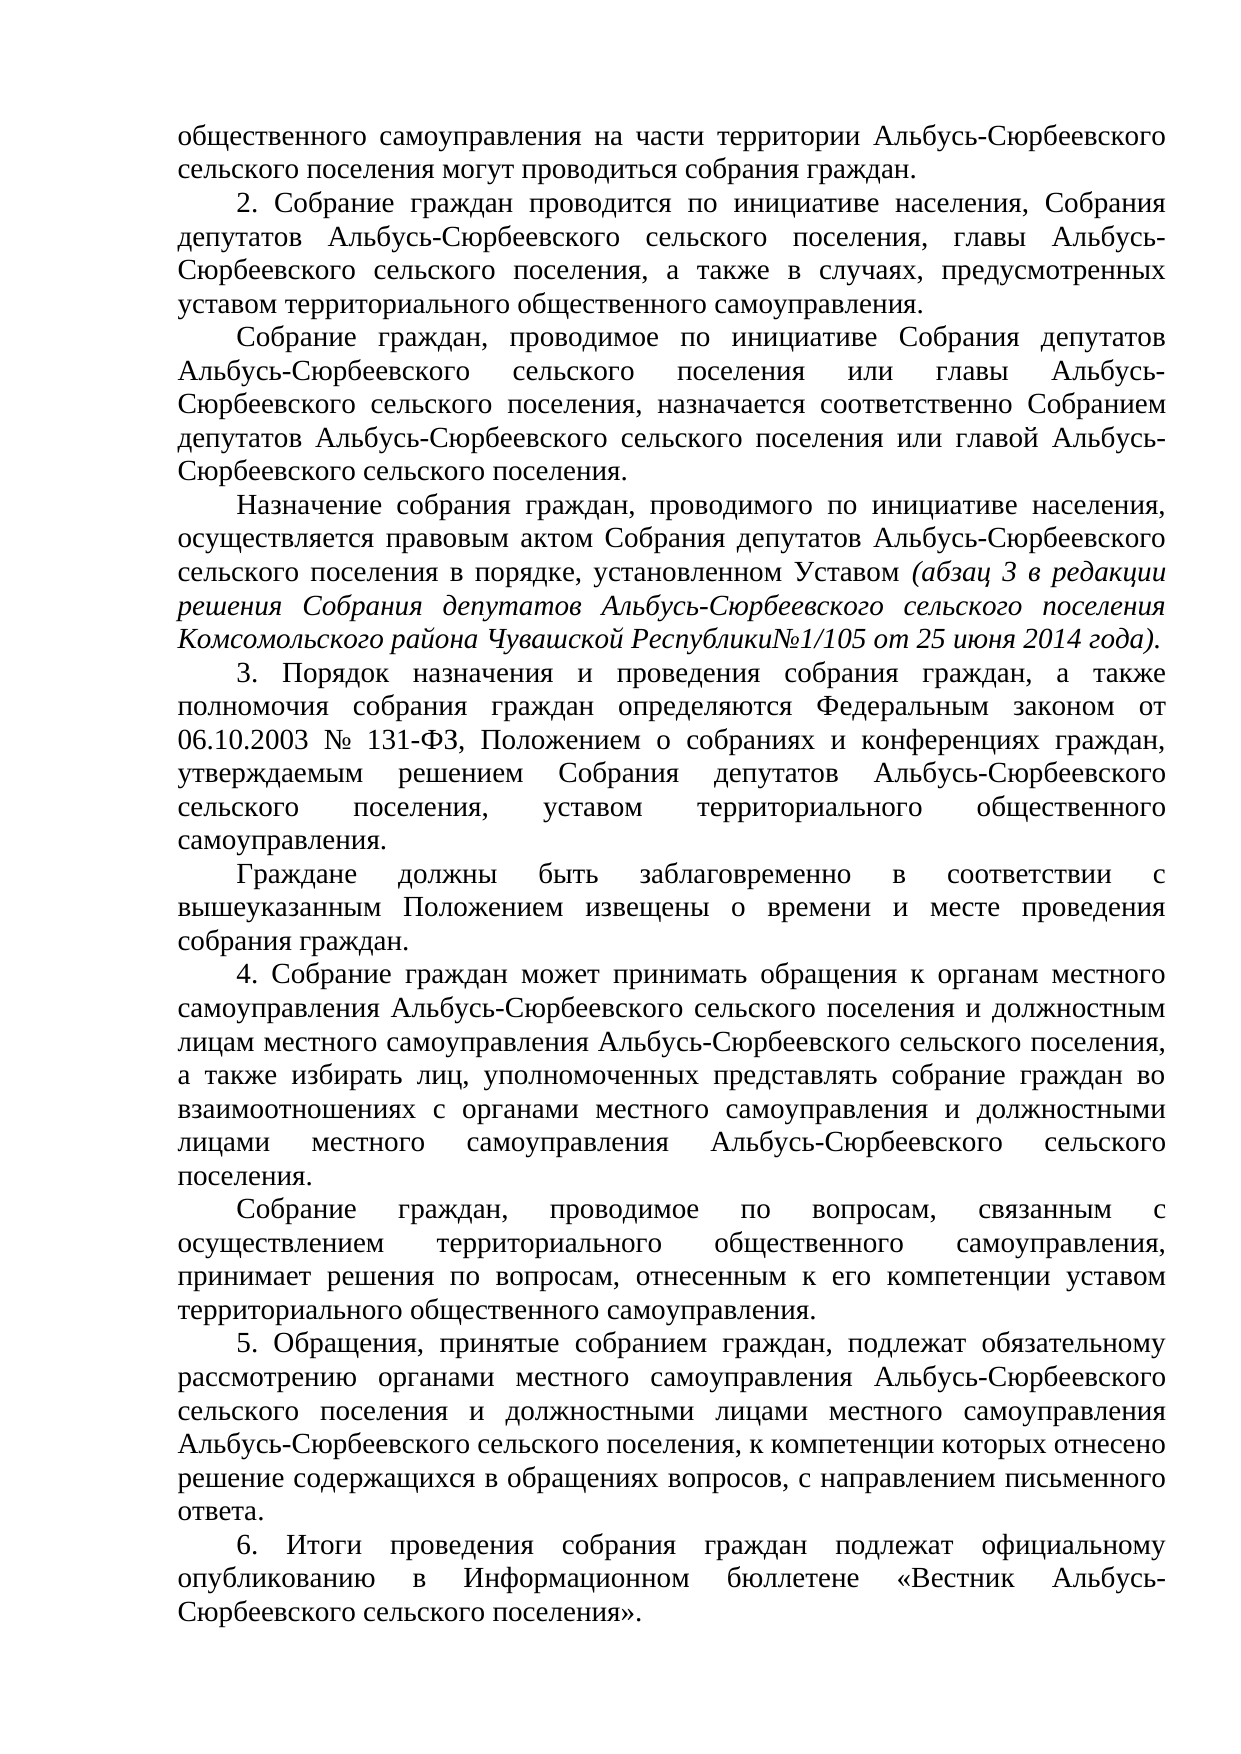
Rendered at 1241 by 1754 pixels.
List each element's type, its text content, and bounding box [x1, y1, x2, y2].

text Собрание граждан, проводимое по вопросам, связанным с осуществлением территориального общественного самоуправления, принимает решения по вопросам, отнесенным к его компетенции уставом территориального общественного самоуправления. [177, 1191, 1167, 1326]
text 6. Итоги проведения собрания граждан подлежат официальному опубликованию в Информационном бюллетене «Вестник Альбусь-Сюрбеевского сельского поселения». [177, 1527, 1167, 1627]
text 2. Собрание граждан проводится по инициативе населения, Собрания депутатов Альбусь-Сюрбеевского сельского поселения, главы Альбусь-Сюрбеевского сельского поселения, а также в случаях, предусмотренных уставом территориального общественного самоуправления. [177, 185, 1167, 319]
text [177, 118, 1167, 185]
text Назначение собрания граждан, проводимого по инициативе населения, осуществляется правовым актом Собрания депутатов Альбусь-Сюрбеевского сельского поселения в порядке, установленном Уставом (абзац 3 в редакции решения Собрания депутатов Альбусь-Сюрбеевского сельского поселения Комсомольского района Чувашской Республики№1/105 от 25 июня 2014 года). [177, 487, 1167, 655]
text Собрание граждан, проводимое по инициативе Собрания депутатов Альбусь-Сюрбеевского сельского поселения или главы Альбусь-Сюрбеевского сельского поселения, назначается соответственно Собранием депутатов Альбусь-Сюрбеевского сельского поселения или главой Альбусь-Сюрбеевского сельского поселения. [177, 319, 1167, 487]
text 4. Собрание граждан может принимать обращения к органам местного самоуправления Альбусь-Сюрбеевского сельского поселения и должностным лицам местного самоуправления Альбусь-Сюрбеевского сельского поселения, а также избирать лиц, уполномоченных представлять собрание граждан во взаимоотношениях с органами местного самоуправления и должностными лицами местного самоуправления Альбусь-Сюрбеевского сельского поселения. [177, 957, 1167, 1191]
text Граждане должны быть заблаговременно в соответствии с вышеуказанным Положением извещены о времени и месте проведения собрания граждан. [177, 856, 1167, 957]
text 3. Порядок назначения и проведения собрания граждан, а также полномочия собрания граждан определяются Федеральным законом от 06.10.2003 № 131-ФЗ, Положением о собраниях и конференциях граждан, утверждаемым решением Собрания депутатов Альбусь-Сюрбеевского сельского поселения, уставом территориального общественного самоуправления. [177, 655, 1167, 856]
text 5. Обращения, принятые собранием граждан, подлежат обязательному рассмотрению органами местного самоуправления Альбусь-Сюрбеевского сельского поселения и должностными лицами местного самоуправления Альбусь-Сюрбеевского сельского поселения, к компетенции которых отнесено решение содержащихся в обращениях вопросов, с направлением письменного ответа. [177, 1326, 1167, 1527]
